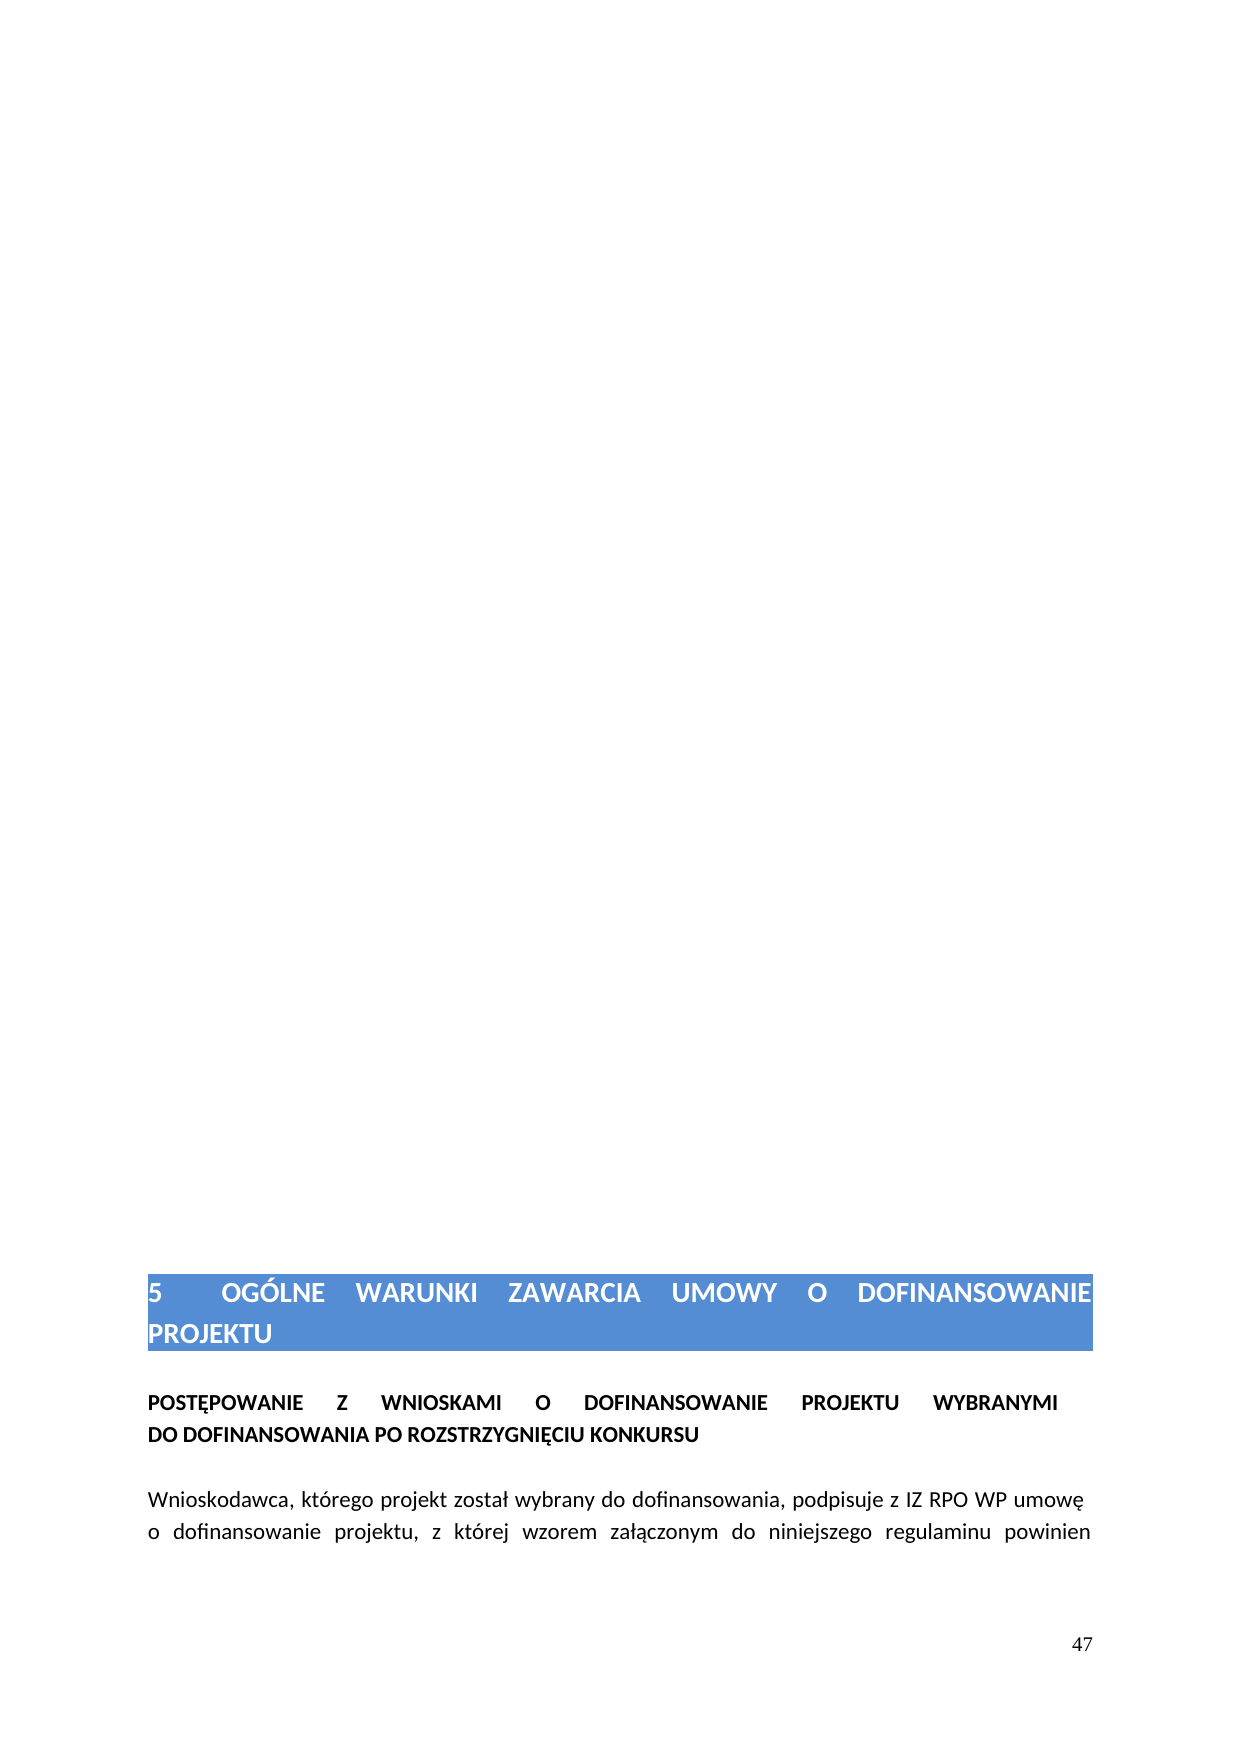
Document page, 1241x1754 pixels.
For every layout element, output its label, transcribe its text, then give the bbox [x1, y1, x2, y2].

subtitle 5 OGÓLNE WARUNKI ZAWARCIA UMOWY O DOFINANSOWANIE PROJEKTU [148, 1274, 1093, 1351]
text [148, 1485, 1093, 1545]
text POSTĘPOWANIE Z WNIOSKAMI O DOFINANSOWANIE PROJEKTU WYBRANYMI DO DOFINANSOWANIA PO ROZSTRZYGNIĘCIU KONKURSU [148, 1388, 1093, 1448]
